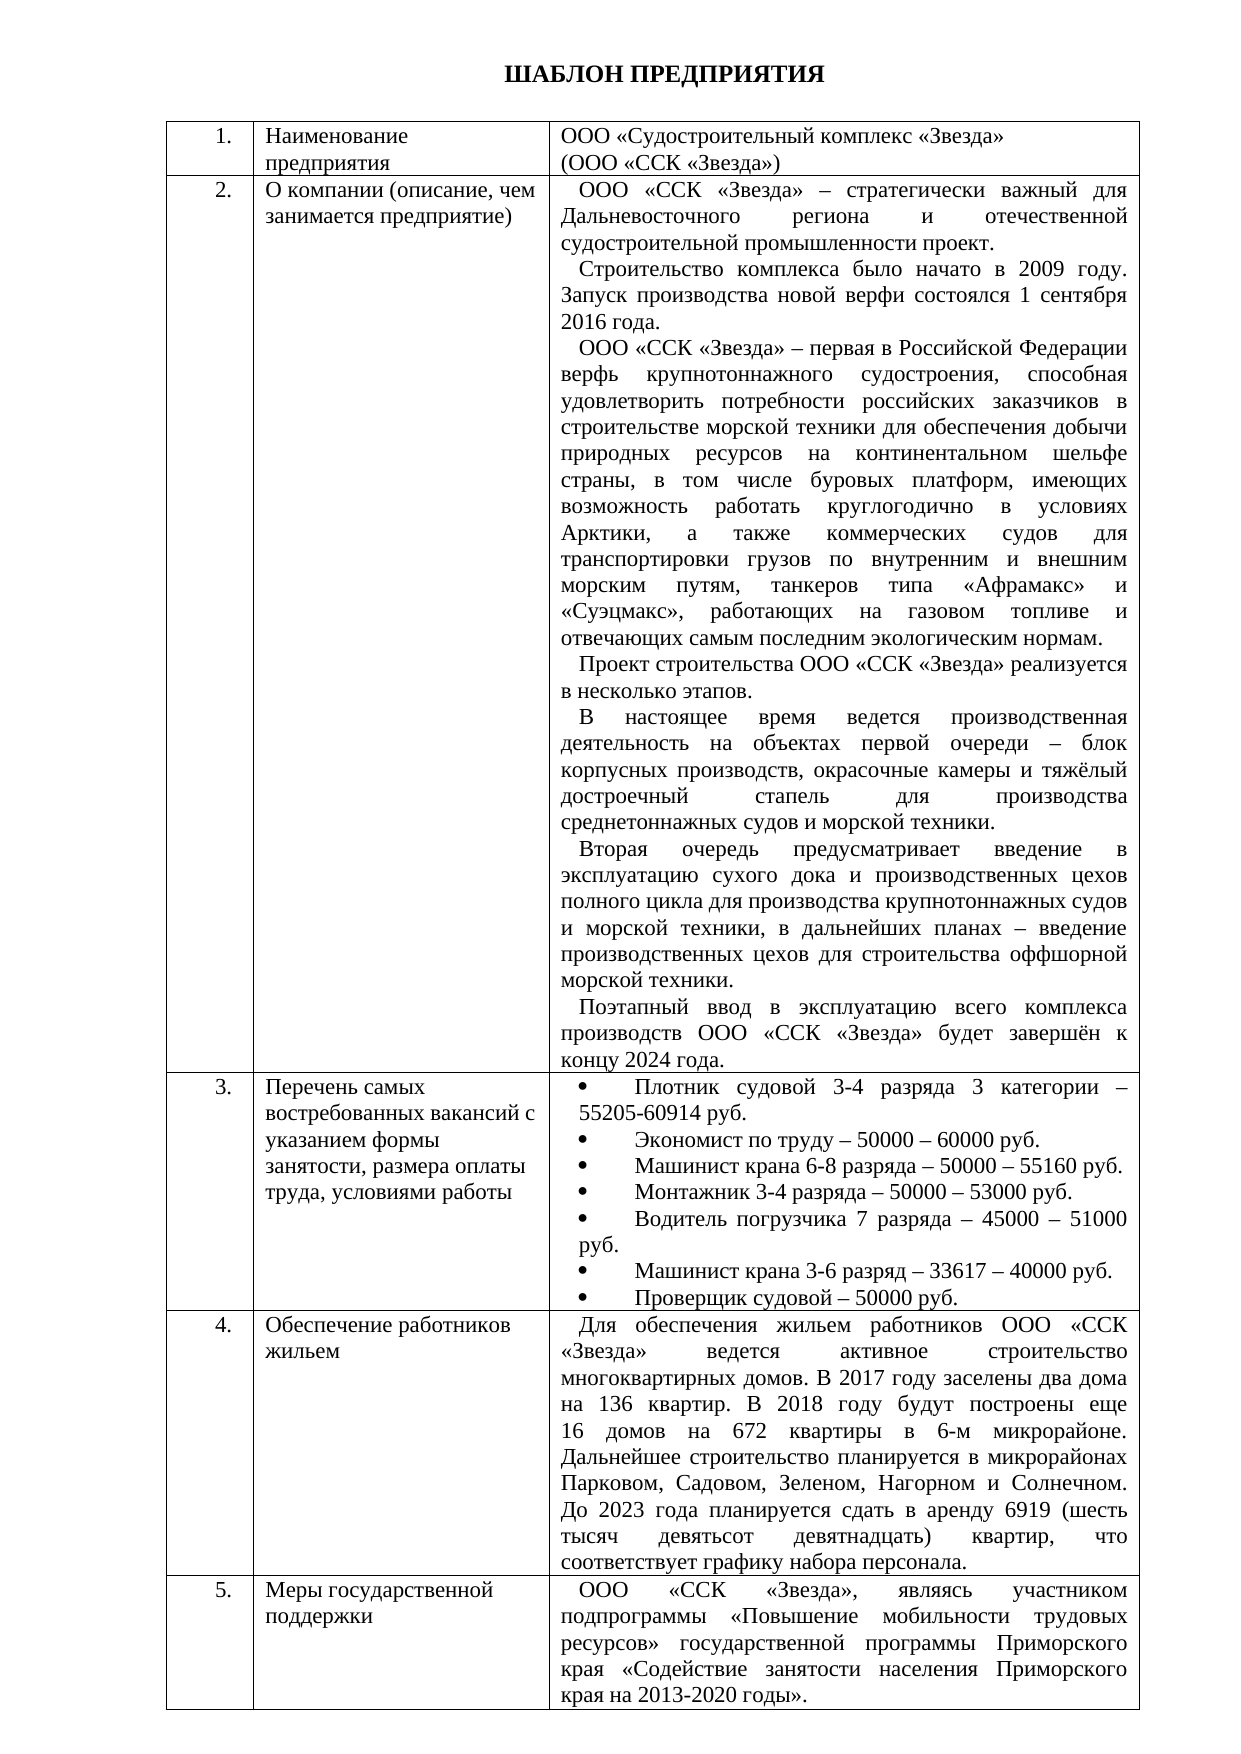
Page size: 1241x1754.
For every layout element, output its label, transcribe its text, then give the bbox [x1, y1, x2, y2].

table_cell Перечень самых востребованных вакансий с указанием формы занятости, размера оплаты труда, условиями работы [254, 1073, 549, 1310]
table_cell [167, 1311, 253, 1575]
text ШАБЛОН ПРЕДПРИЯТИЯ [177, 59, 1152, 88]
table_header ООО «Судостроительный комплекс «Звезда» (ООО «ССК «Звезда») [550, 122, 1139, 175]
table_cell [167, 176, 253, 1072]
table_cell Плотник судовой 3-4 разряда 3 категории – 55205-60914 руб. Экономист по труду – 50000 – 60000 руб. Машинист крана 6-8 разряда – 50000 – 55160 руб. Монтажник 3-4 разряда – 50000 – 53000 руб. Водитель погрузчика 7 разряда – 45000 – 51000 руб. Машинист крана 3-6 разряд – 33617 – 40000 руб. Проверщик судовой – 50000 руб. [550, 1073, 1139, 1310]
table_header [167, 122, 253, 175]
table_cell ООО «ССК «Звезда» – стратегически важный для Дальневосточного региона и отечественной судостроительной промышленности проект. Строительство комплекса было начато в 2009 году. Запуск производства новой верфи состоялся 1 сентября 2016 года. ООО «ССК «Звезда» – первая в Российской Федерации верфь крупнотоннажного судостроения, способная удовлетворить потребности российских заказчиков в строительстве морской техники для обеспечения добычи природных ресурсов на континентальном шельфе страны, в том числе буровых платформ, имеющих возможность работать круглогодично в условиях Арктики, а также коммерческих судов для транспортировки грузов по внутренним и внешним морским путям, танкеров типа «Афрамакс» и «Суэцмакс», работающих на газовом топливе и отвечающих самым последним экологическим нормам. Проект строительства ООО «ССК «Звезда» реализуется в несколько этапов. В настоящее время ведется производственная деятельность на объектах первой очереди – блок корпусных производств, окрасочные камеры и тяжёлый достроечный стапель для производства среднетоннажных судов и морской техники. Вторая очередь предусматривает введение в эксплуатацию сухого дока и производственных цехов полного цикла для производства крупнотоннажных судов и морской техники, в дальнейших планах – введение производственных цехов для строительства оффшорной морской техники. Поэтапный ввод в эксплуатацию всего комплекса производств ООО «ССК «Звезда» будет завершён к концу 2024 года. [550, 176, 1139, 1072]
table_header Наименование предприятия [254, 122, 549, 175]
table_cell Для обеспечения жильем работников ООО «ССК «Звезда» ведется активное строительство многоквартирных домов. В 2017 году заселены два дома на 136 квартир. В 2018 году будут построены еще 16 домов на 672 квартиры в 6-м микрорайоне. Дальнейшее строительство планируется в микрорайонах Парковом, Садовом, Зеленом, Нагорном и Солнечном. До 2023 года планируется сдать в аренду 6919 (шесть тысяч девятьсот девятнадцать) квартир, что соответствует графику набора персонала. [550, 1311, 1139, 1575]
table_cell Обеспечение работников жильем [254, 1311, 549, 1575]
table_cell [550, 1576, 1139, 1708]
table_cell [167, 1073, 253, 1310]
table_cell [254, 1576, 549, 1708]
table_cell [167, 1576, 253, 1708]
table_cell О компании (описание, чем занимается предприятие) [254, 176, 549, 1072]
